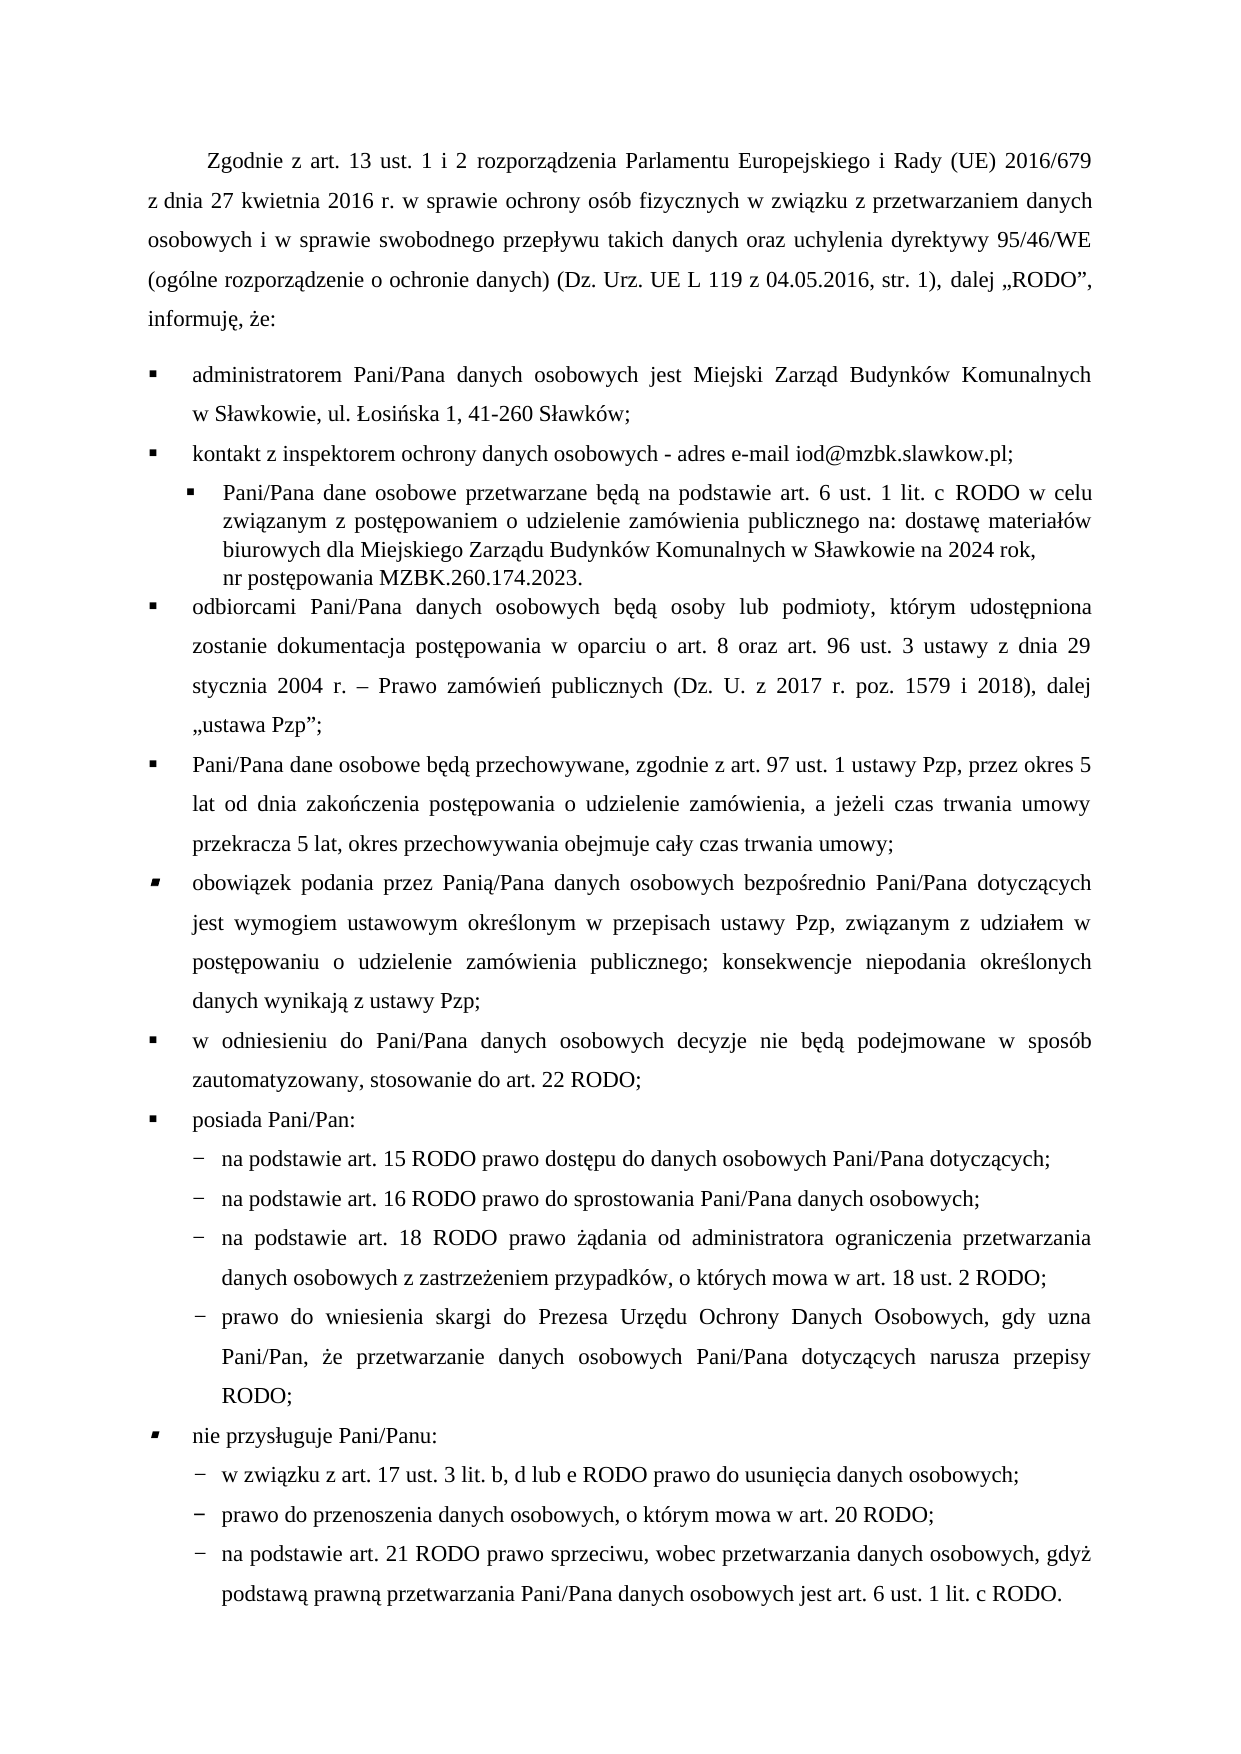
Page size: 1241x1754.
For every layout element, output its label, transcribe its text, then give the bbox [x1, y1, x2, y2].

list odbiorcami Pani/Pana danych osobowych będą osoby lub podmioty, którym udostępniona zostanie dokumentacja postępowania w oparciu o art. 8 oraz art. 96 ust. 3 ustawy z dnia 29 stycznia 2004 r. – Prawo zamówień publicznych (Dz. U. z 2017 r. poz. 1579 i 2018), dalej „ustawa Pzp”; [148, 593, 1093, 738]
list prawo do przenoszenia danych osobowych, o którym mowa w art. 20 RODO; [192, 1501, 1093, 1527]
list na podstawie art. 16 RODO prawo do sprostowania Pani/Pana danych osobowych; [192, 1185, 1093, 1211]
list kontakt z inspektorem ochrony danych osobowych - adres e-mail iod@mzbk.slawkow.pl; [148, 439, 1093, 466]
list obowiązek podania przez Panią/Pana danych osobowych bezpośrednio Pani/Pana dotyczących jest wymogiem ustawowym określonym w przepisach ustawy Pzp, związanym z udziałem w postępowaniu o udzielenie zamówienia publicznego; konsekwencje niepodania określonych danych wynikają z ustawy Pzp; [148, 869, 1093, 1014]
text Zgodnie z art. 13 ust. 1 i 2 rozporządzenia Parlamentu Europejskiego i Rady (UE) 2016/679 z dnia 27 kwietnia 2016 r. w sprawie ochrony osób fizycznych w związku z przetwarzaniem danych osobowych i w sprawie swobodnego przepływu takich danych oraz uchylenia dyrektywy 95/46/WE (ogólne rozporządzenie o ochronie danych) (Dz. Urz. UE L 119 z 04.05.2016, str. 1), dalej „RODO”, informuję, że: [148, 148, 1093, 332]
list prawo do wniesienia skargi do Prezesa Urzędu Ochrony Danych Osobowych, gdy uzna Pani/Pan, że przetwarzanie danych osobowych Pani/Pana dotyczących narusza przepisy RODO; [192, 1303, 1093, 1409]
list Pani/Pana dane osobowe będą przechowywane, zgodnie z art. 97 ust. 1 ustawy Pzp, przez okres 5 lat od dnia zakończenia postępowania o udzielenie zamówienia, a jeżeli czas trwania umowy przekracza 5 lat, okres przechowywania obejmuje cały czas trwania umowy; [148, 751, 1093, 856]
list na podstawie art. 18 RODO prawo żądania od administratora ograniczenia przetwarzania danych osobowych z zastrzeżeniem przypadków, o których mowa w art. 18 ust. 2 RODO; [192, 1224, 1093, 1290]
list posiada Pani/Pan: [148, 1106, 1093, 1132]
list administratorem Pani/Pana danych osobowych jest Miejski Zarząd Budynków Komunalnych w Sławkowie, ul. Łosińska 1, 41-260 Sławków; [148, 361, 1093, 426]
list w związku z art. 17 ust. 3 lit. b, d lub e RODO prawo do usunięcia danych osobowych; [192, 1461, 1093, 1488]
list w odniesieniu do Pani/Pana danych osobowych decyzje nie będą podejmowane w sposób zautomatyzowany, stosowanie do art. 22 RODO; [148, 1027, 1093, 1093]
list nie przysługuje Pani/Panu: [148, 1422, 1093, 1448]
list na podstawie art. 21 RODO prawo sprzeciwu, wobec przetwarzania danych osobowych, gdyż podstawą prawną przetwarzania Pani/Pana danych osobowych jest art. 6 ust. 1 lit. c RODO. [192, 1540, 1093, 1606]
list Pani/Pana dane osobowe przetwarzane będą na podstawie art. 6 ust. 1 lit. c RODO w celu związanym z postępowaniem o udzielenie zamówienia publicznego na: dostawę materiałów biurowych dla Miejskiego Zarządu Budynków Komunalnych w Sławkowie na 2024 rok, [185, 479, 1093, 562]
list nr postępowania MZBK.260.174.2023. [223, 564, 1093, 591]
list na podstawie art. 15 RODO prawo dostępu do danych osobowych Pani/Pana dotyczących; [192, 1146, 1093, 1172]
